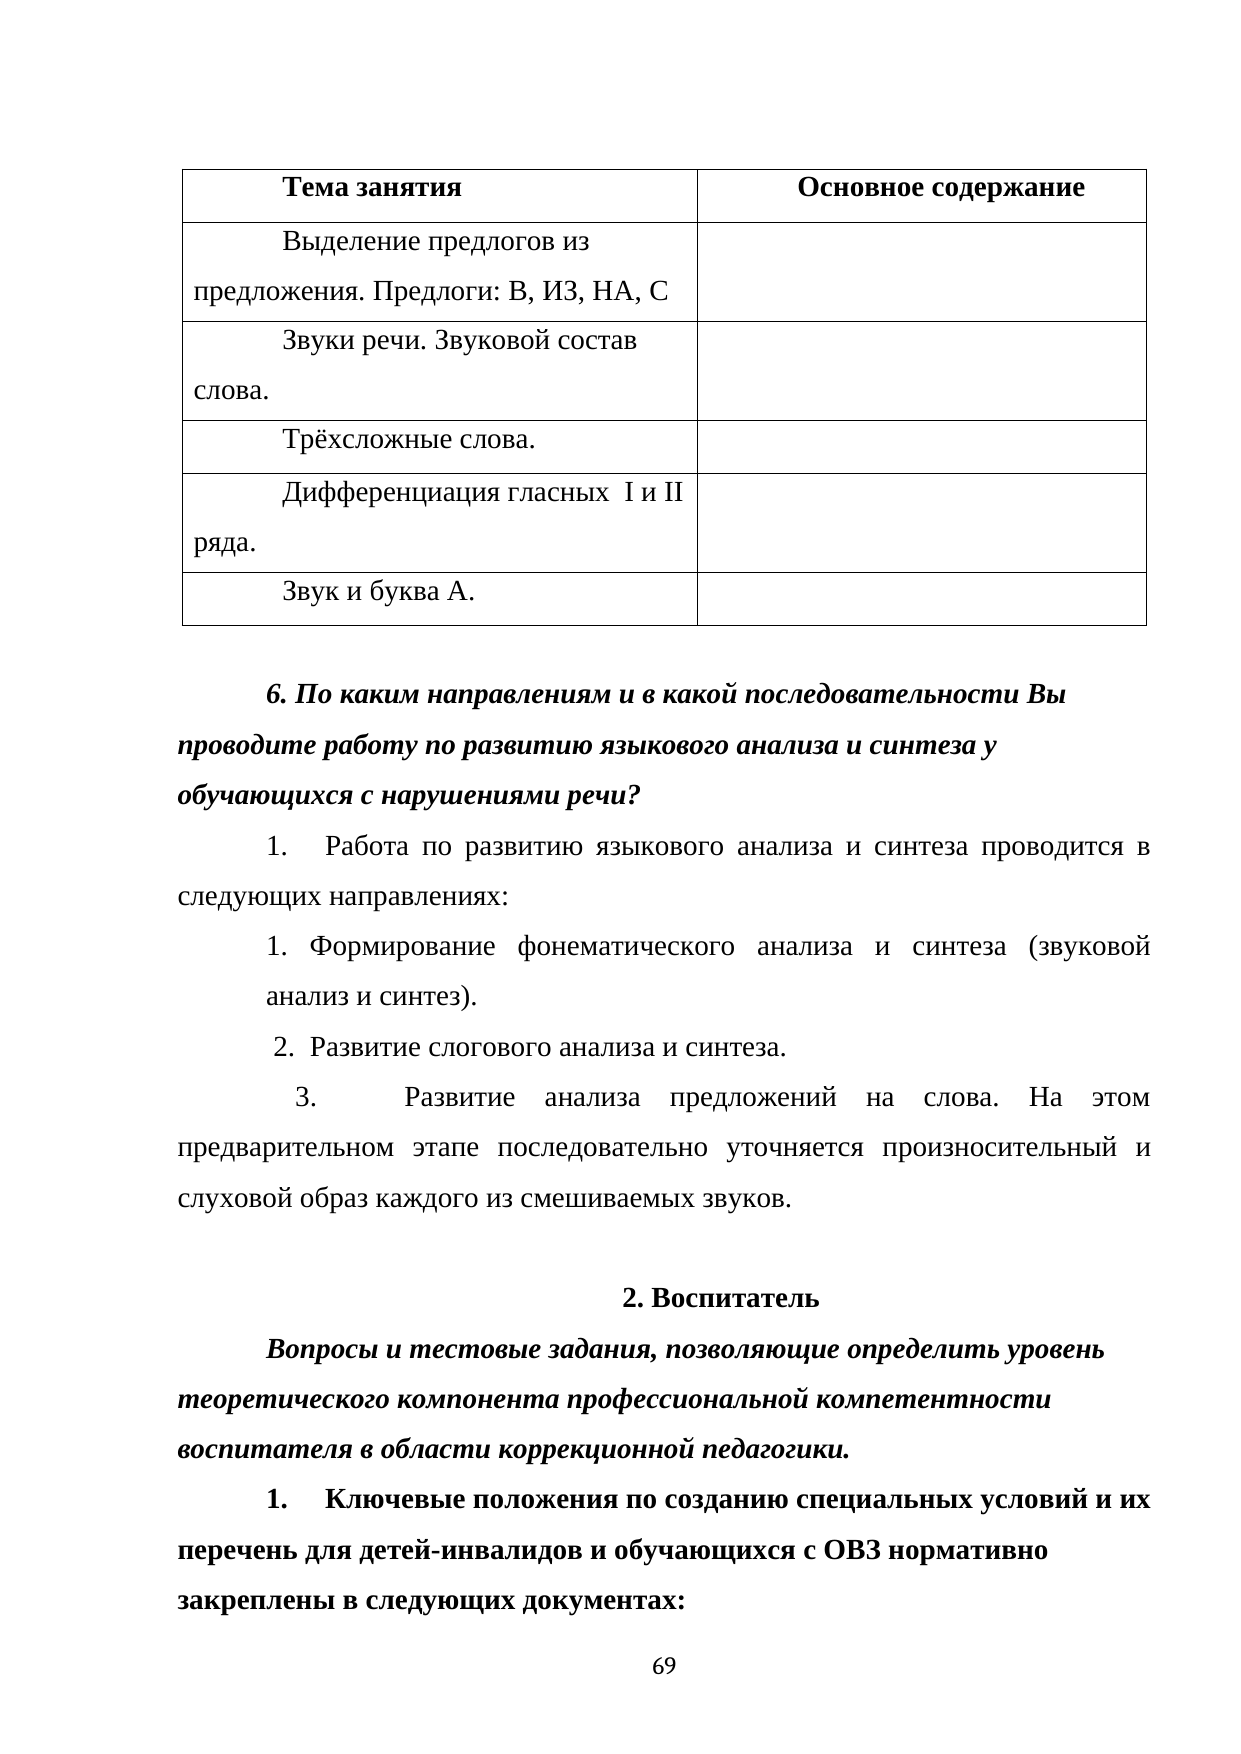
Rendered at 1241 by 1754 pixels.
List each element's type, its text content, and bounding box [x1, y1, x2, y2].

table_header Тема занятия [183, 170, 697, 222]
table_header Основное содержание [698, 170, 1146, 222]
table_cell Звук и буква А. [183, 573, 697, 625]
table_cell Выделение предлогов из предложения. Предлоги: В, ИЗ, НА, С [183, 223, 697, 321]
table_cell [698, 474, 1146, 572]
table_cell Трёхсложные слова. [183, 421, 697, 473]
list Работа по развитию языкового анализа и синтеза проводится в следующих направлениях: [177, 828, 1152, 911]
table_cell Звуки речи. Звуковой состав слова. [183, 322, 697, 420]
list 2. Развитие слогового анализа и синтеза. [177, 1029, 1152, 1062]
list 1. Формирование фонематического анализа и синтеза (звуковой анализ и синтез). [266, 928, 1152, 1012]
text 6. По каким направлениям и в какой последовательности Вы проводите работу по развитию языкового анализа и синтеза у обучающихся с нарушениями речи? [177, 677, 1152, 811]
table_cell [698, 573, 1146, 625]
table_cell [698, 322, 1146, 420]
list Ключевые положения по созданию специальных условий и их перечень для детей-инвалидов и обучающихся с ОВЗ нормативно закреплены в следующих документах: [177, 1482, 1152, 1616]
list 3. Развитие анализа предложений на слова. На этом предварительном этапе последовательно уточняется произносительный и слуховой образ каждого из смешиваемых звуков. [177, 1079, 1152, 1213]
text Вопросы и тестовые задания, позволяющие определить уровень теоретического компонента профессиональной компетентности воспитателя в области коррекционной педагогики. [177, 1331, 1152, 1465]
table_cell Дифференциация гласных I и II ряда. [183, 474, 697, 572]
text 2. Воспитатель [290, 1280, 1152, 1314]
table_cell [698, 421, 1146, 473]
table_cell [698, 223, 1146, 321]
